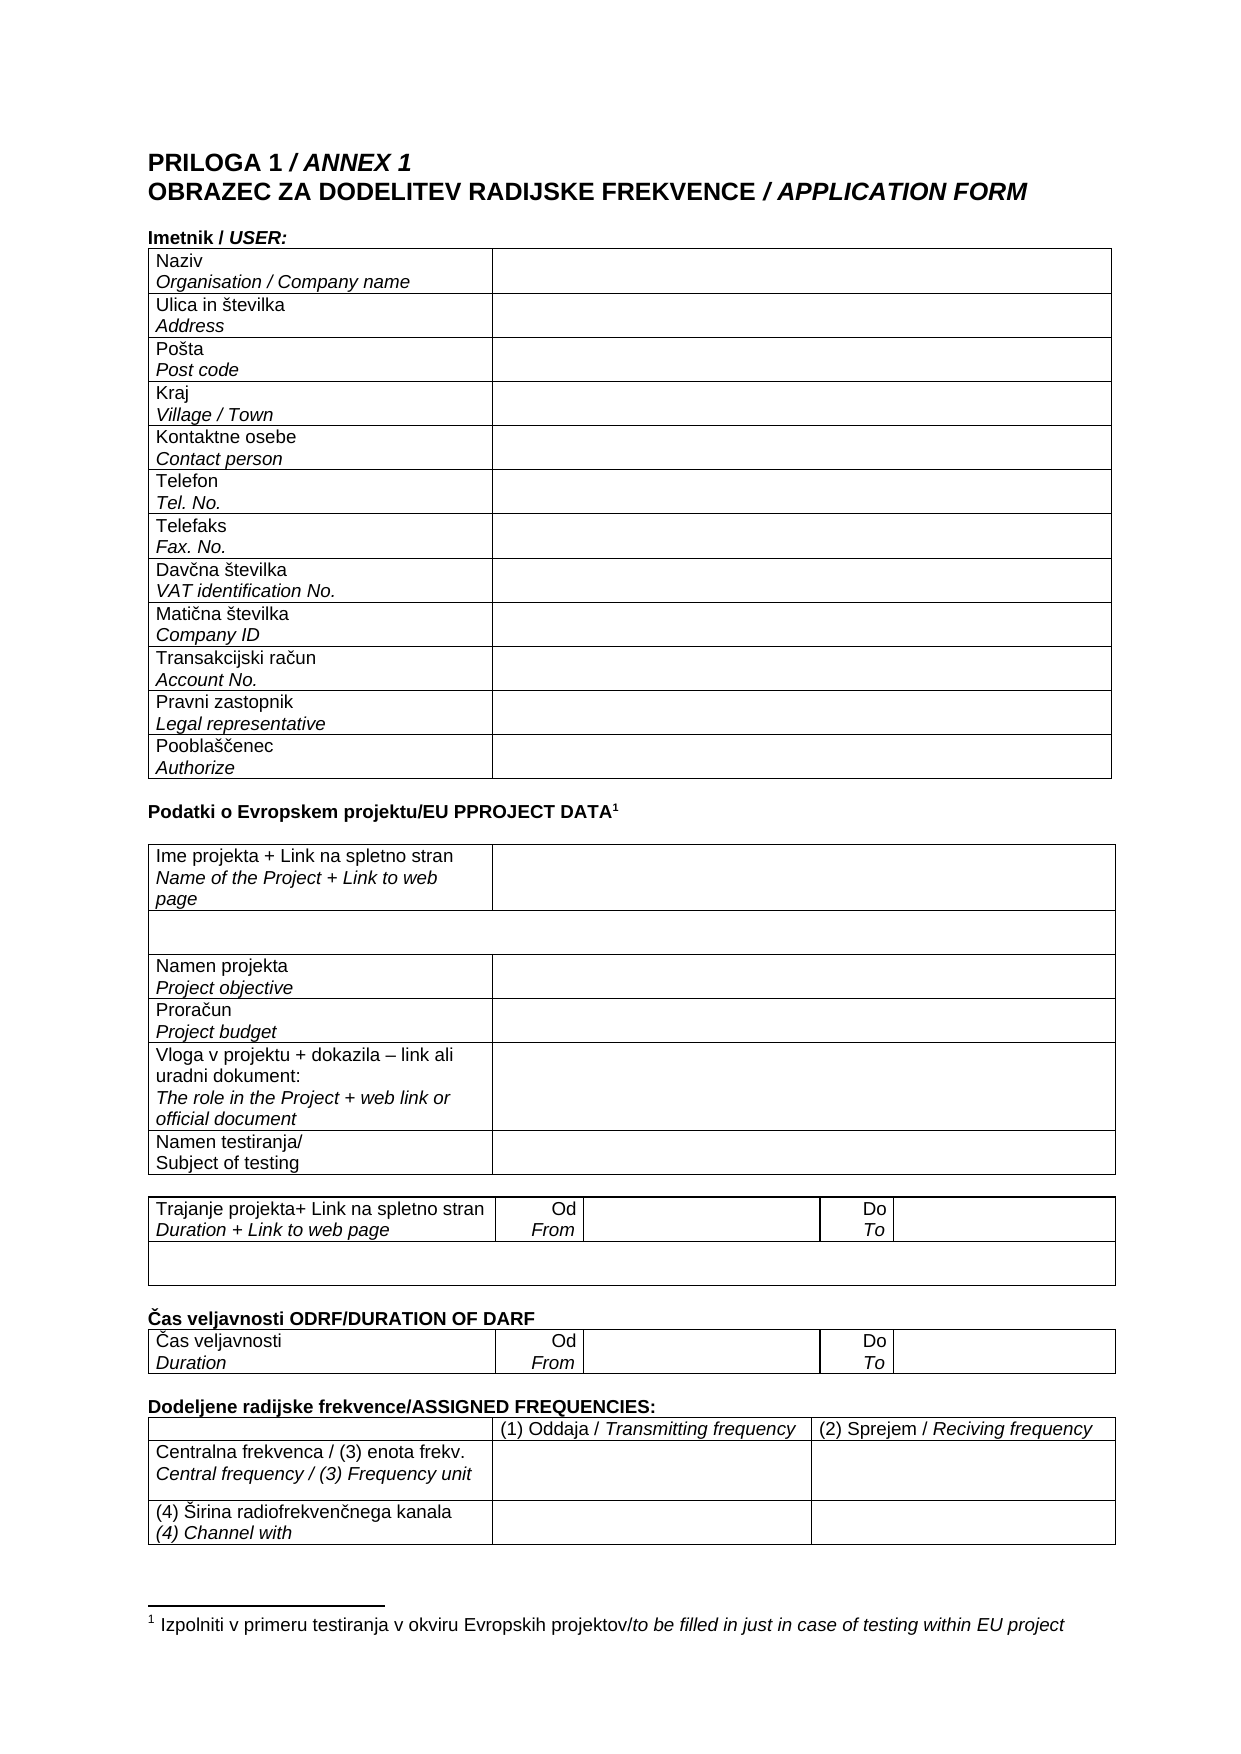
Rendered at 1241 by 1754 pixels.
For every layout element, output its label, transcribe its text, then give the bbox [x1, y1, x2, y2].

table_cell Proračun Project budget [149, 999, 492, 1042]
table_cell [493, 559, 1111, 602]
table_cell Telefaks Fax. No. [149, 514, 492, 557]
table_cell [493, 955, 1115, 998]
table_cell [493, 470, 1111, 513]
table_cell [493, 691, 1111, 734]
table_header Do To [821, 1198, 893, 1241]
table_cell [493, 1501, 811, 1544]
table_header [584, 1198, 819, 1241]
table_header Od From [496, 1330, 583, 1373]
table_cell Vloga v projektu + dokazila – link ali uradni dokument: The role in the Project + web link or official document [149, 1043, 492, 1129]
text Dodeljene radijske frekvence/ASSIGNED FREQUENCIES: [148, 1396, 1092, 1417]
table_cell Transakcijski račun Account No. [149, 647, 492, 690]
table_cell [812, 1441, 1115, 1499]
text OBRAZEC ZA DODELITEV RADIJSKE FREKVENCE / APPLICATION FORM [148, 176, 1092, 205]
table_header Trajanje projekta+ Link na spletno stran Duration + Link to web page [149, 1198, 495, 1241]
table_cell Namen projekta Project objective [149, 955, 492, 998]
table_cell Centralna frekvenca / (3) enota frekv. Central frequency / (3) Frequency unit [149, 1441, 492, 1499]
text Čas veljavnosti ODRF/DURATION OF DARF [148, 1307, 1092, 1329]
table_cell [493, 999, 1115, 1042]
table_header [894, 1198, 1115, 1241]
table_cell [493, 338, 1111, 381]
table_cell Kraj Village / Town [149, 382, 492, 425]
table_cell Ulica in številka Address [149, 294, 492, 337]
table_cell Namen testiranja/ Subject of testing [149, 1131, 492, 1174]
table_cell Pošta Post code [149, 338, 492, 381]
table_header [493, 845, 1115, 910]
table_cell [493, 1441, 811, 1499]
table_cell [493, 603, 1111, 646]
table_cell [149, 911, 1115, 954]
table_cell [493, 426, 1111, 469]
table_cell (4) Širina radiofrekvenčnega kanala (4) Channel with [149, 1501, 492, 1544]
table_cell [812, 1501, 1115, 1544]
table_header Naziv Organisation / Company name [149, 249, 492, 292]
table_cell [493, 514, 1111, 557]
text Podatki o Evropskem projektu/EU PPROJECT DATA [148, 801, 1092, 822]
table_cell [493, 1131, 1115, 1174]
table_header [493, 249, 1111, 292]
table_cell Davčna številka VAT identification No. [149, 559, 492, 602]
table_cell Pooblaščenec Authorize [149, 735, 492, 778]
text PRILOGA 1 / ANNEX 1 [148, 148, 1092, 176]
table_cell Pravni zastopnik Legal representative [149, 691, 492, 734]
table_header Od From [496, 1198, 583, 1241]
table_header Ime projekta + Link na spletno stran Name of the Project + Link to web page [149, 845, 492, 910]
table_cell [493, 1043, 1115, 1129]
table_cell [493, 647, 1111, 690]
table_cell Matična številka Company ID [149, 603, 492, 646]
table_header Čas veljavnosti Duration [149, 1330, 495, 1373]
table_cell [493, 382, 1111, 425]
table_cell [493, 735, 1111, 778]
table_cell [493, 294, 1111, 337]
table_cell Telefon Tel. No. [149, 470, 492, 513]
table_header Do To [821, 1330, 893, 1373]
table_header [584, 1330, 819, 1373]
table_cell [149, 1242, 1115, 1285]
table_header [894, 1330, 1115, 1373]
table_header [149, 1418, 492, 1440]
table_cell Kontaktne osebe Contact person [149, 426, 492, 469]
text Imetnik / USER: [148, 227, 1092, 248]
table_header (1) Oddaja / Transmitting frequency [493, 1418, 811, 1440]
table_header (2) Sprejem / Reciving frequency [812, 1418, 1115, 1440]
